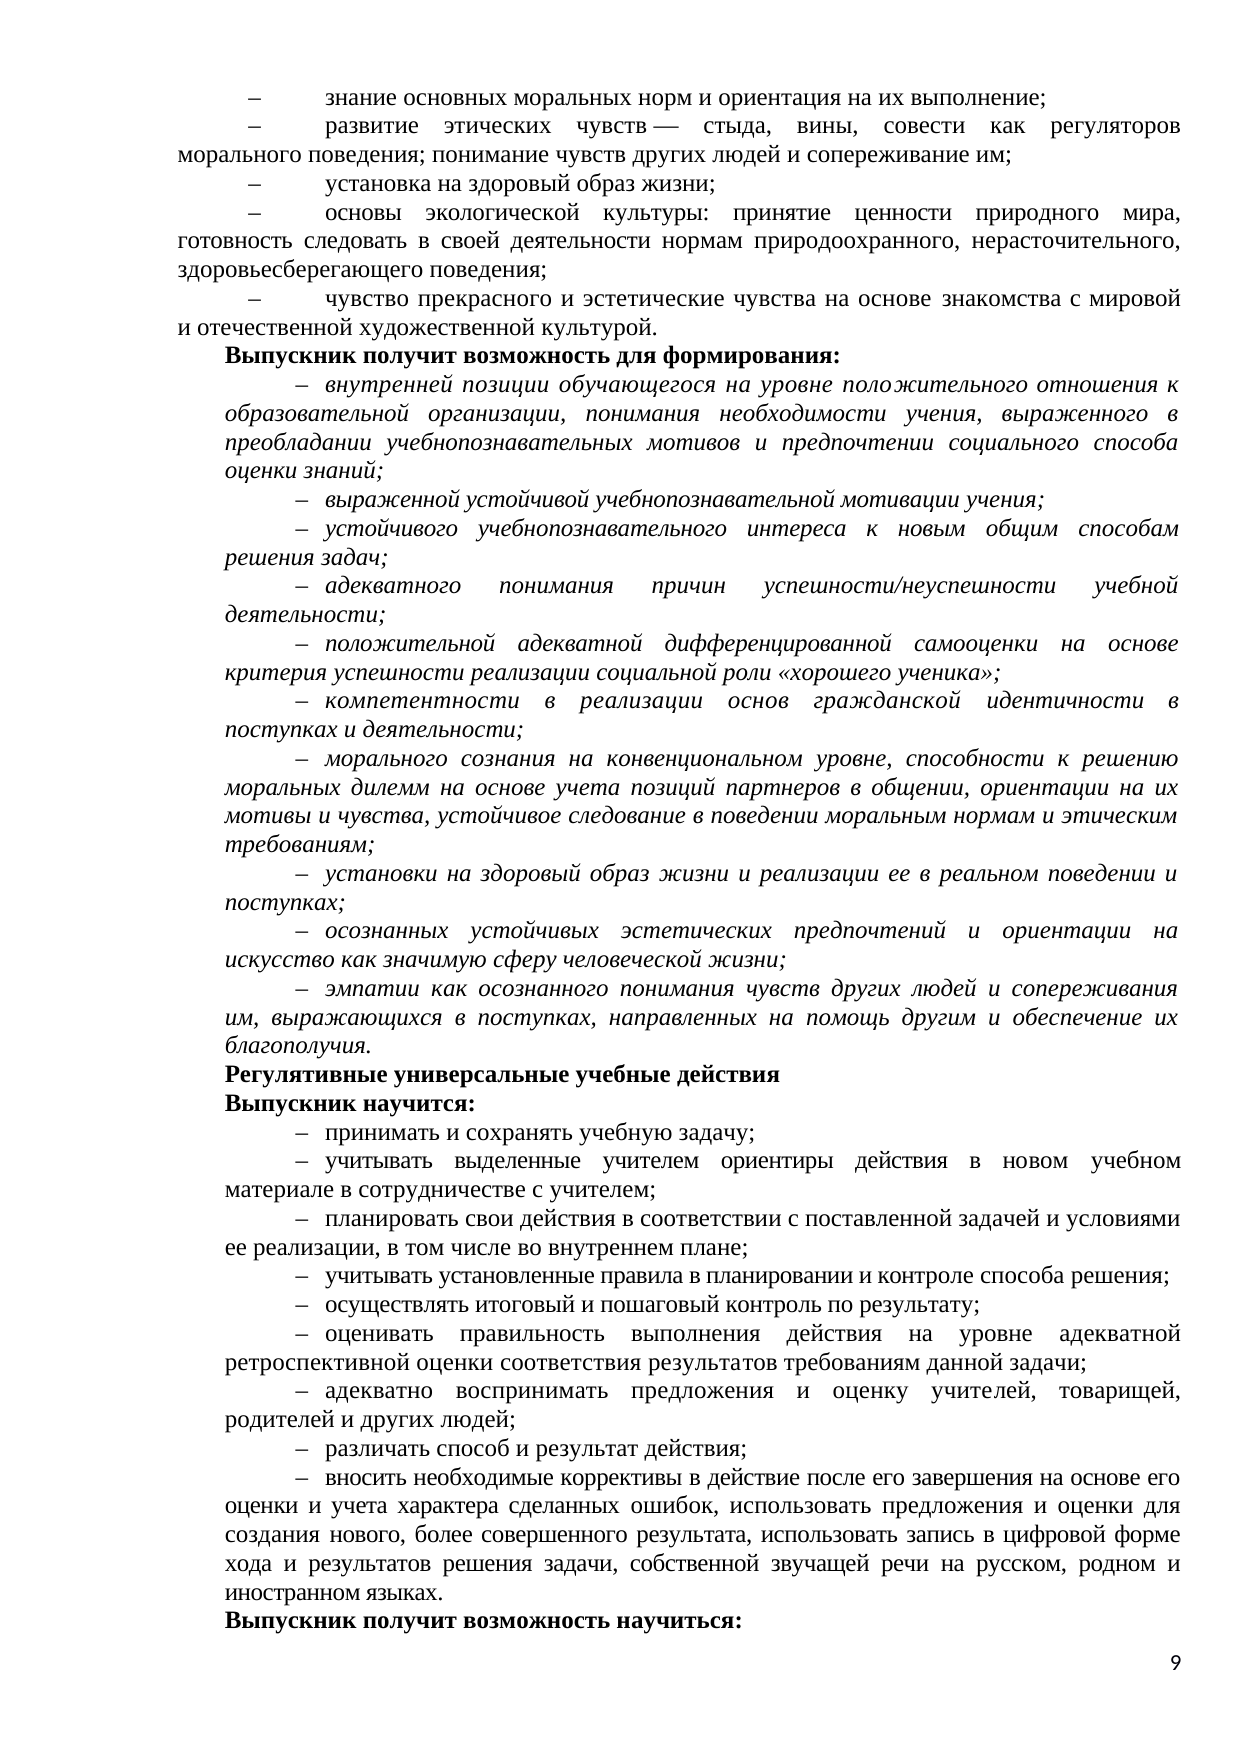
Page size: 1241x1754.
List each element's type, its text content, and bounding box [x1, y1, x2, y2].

list выраженной устойчивой учебно­познавательной мотивации учения; [224, 484, 1181, 513]
list принимать и сохранять учебную задачу; [224, 1117, 1181, 1146]
list адекватно воспринимать предложения и оценку учителей, товарищей, родителей и других людей; [224, 1376, 1181, 1433]
list учитывать выделенные учителем ориентиры действия в новом учебном материале в сотрудничестве с учителем; [224, 1146, 1181, 1203]
list установка на здоровый образ жизни; [177, 168, 1181, 197]
text Выпускник научится: [177, 1088, 1181, 1117]
list внутренней позиции обучающегося на уровне положительного отношения к образовательной организации, понимания необходимости учения, выраженного в преобладании учебно­познавательных мотивов и предпочтении социального способа оценки знаний; [224, 369, 1181, 484]
list осознанных устойчивых эстетических предпочтений и ориентации на искусство как значимую сферу человеческой жизни; [224, 916, 1181, 973]
list осуществлять итоговый и пошаговый контроль по результату; [224, 1289, 1181, 1318]
list установки на здоровый образ жизни и реализации ее в реальном поведении и поступках; [224, 858, 1181, 916]
list устойчивого учебно­познавательного интереса к новым общим способам решения задач; [224, 513, 1181, 571]
list развитие этических чувств — стыда, вины, совести как регуляторов морального поведения; понимание чувств других людей и сопереживание им; [177, 111, 1181, 168]
list морального сознания на конвенциональном уровне, способности к решению моральных дилемм на основе учета позиций партнеров в общении, ориентации на их мотивы и чувства, устойчивое следование в поведении моральным нормам и этическим требованиям; [224, 743, 1181, 858]
list планировать свои действия в соответствии с поставленной задачей и условиями ее реализации, в том числе во внутреннем плане; [224, 1203, 1181, 1261]
list различать способ и результат действия; [224, 1433, 1181, 1462]
list компетентности в реализации основ гражданской идентичности в поступках и деятельности; [224, 686, 1181, 743]
list учитывать установленные правила в планировании и контроле способа решения; [224, 1261, 1181, 1289]
text Выпускник получит возможность для формирования: [177, 341, 1181, 369]
list положительной адекватной дифференцированной самооценки на основе критерия успешности реализации социальной роли «хорошего ученика»; [224, 628, 1181, 686]
text Регулятивные универсальные учебные действия [177, 1059, 1181, 1088]
list основы экологической культуры: принятие ценности природного мира, готовность следовать в своей деятельности нормам природоохранного, нерасточительного, здоровьесберегающего поведения; [177, 197, 1181, 283]
list чувство прекрасного и эстетические чувства на основе знакомства с мировой и отечественной художественной культурой. [177, 283, 1181, 341]
list оценивать правильность выполнения действия на уровне адекватной ретроспективной оценки соответствия результатов требованиям данной задачи; [224, 1318, 1181, 1376]
list знание основных моральных норм и ориентация на их выполнение; [177, 82, 1181, 111]
list адекватного понимания причин успешности/неуспешности учебной деятельности; [224, 571, 1181, 628]
list эмпатии как осознанного понимания чувств других людей и сопереживания им, выражающихся в поступках, направленных на помощь другим и обеспечение их благополучия. [224, 973, 1181, 1059]
list вносить необходимые коррективы в действие после его завершения на основе его оценки и учета характера сделанных ошибок, использовать предложения и оценки для создания нового, более совершенного результата, использовать запись в цифровой форме хода и результатов решения задачи, собственной звучащей речи на русском, родном и иностранном языках. [224, 1462, 1181, 1606]
text Выпускник получит возможность научиться: [177, 1606, 1181, 1634]
